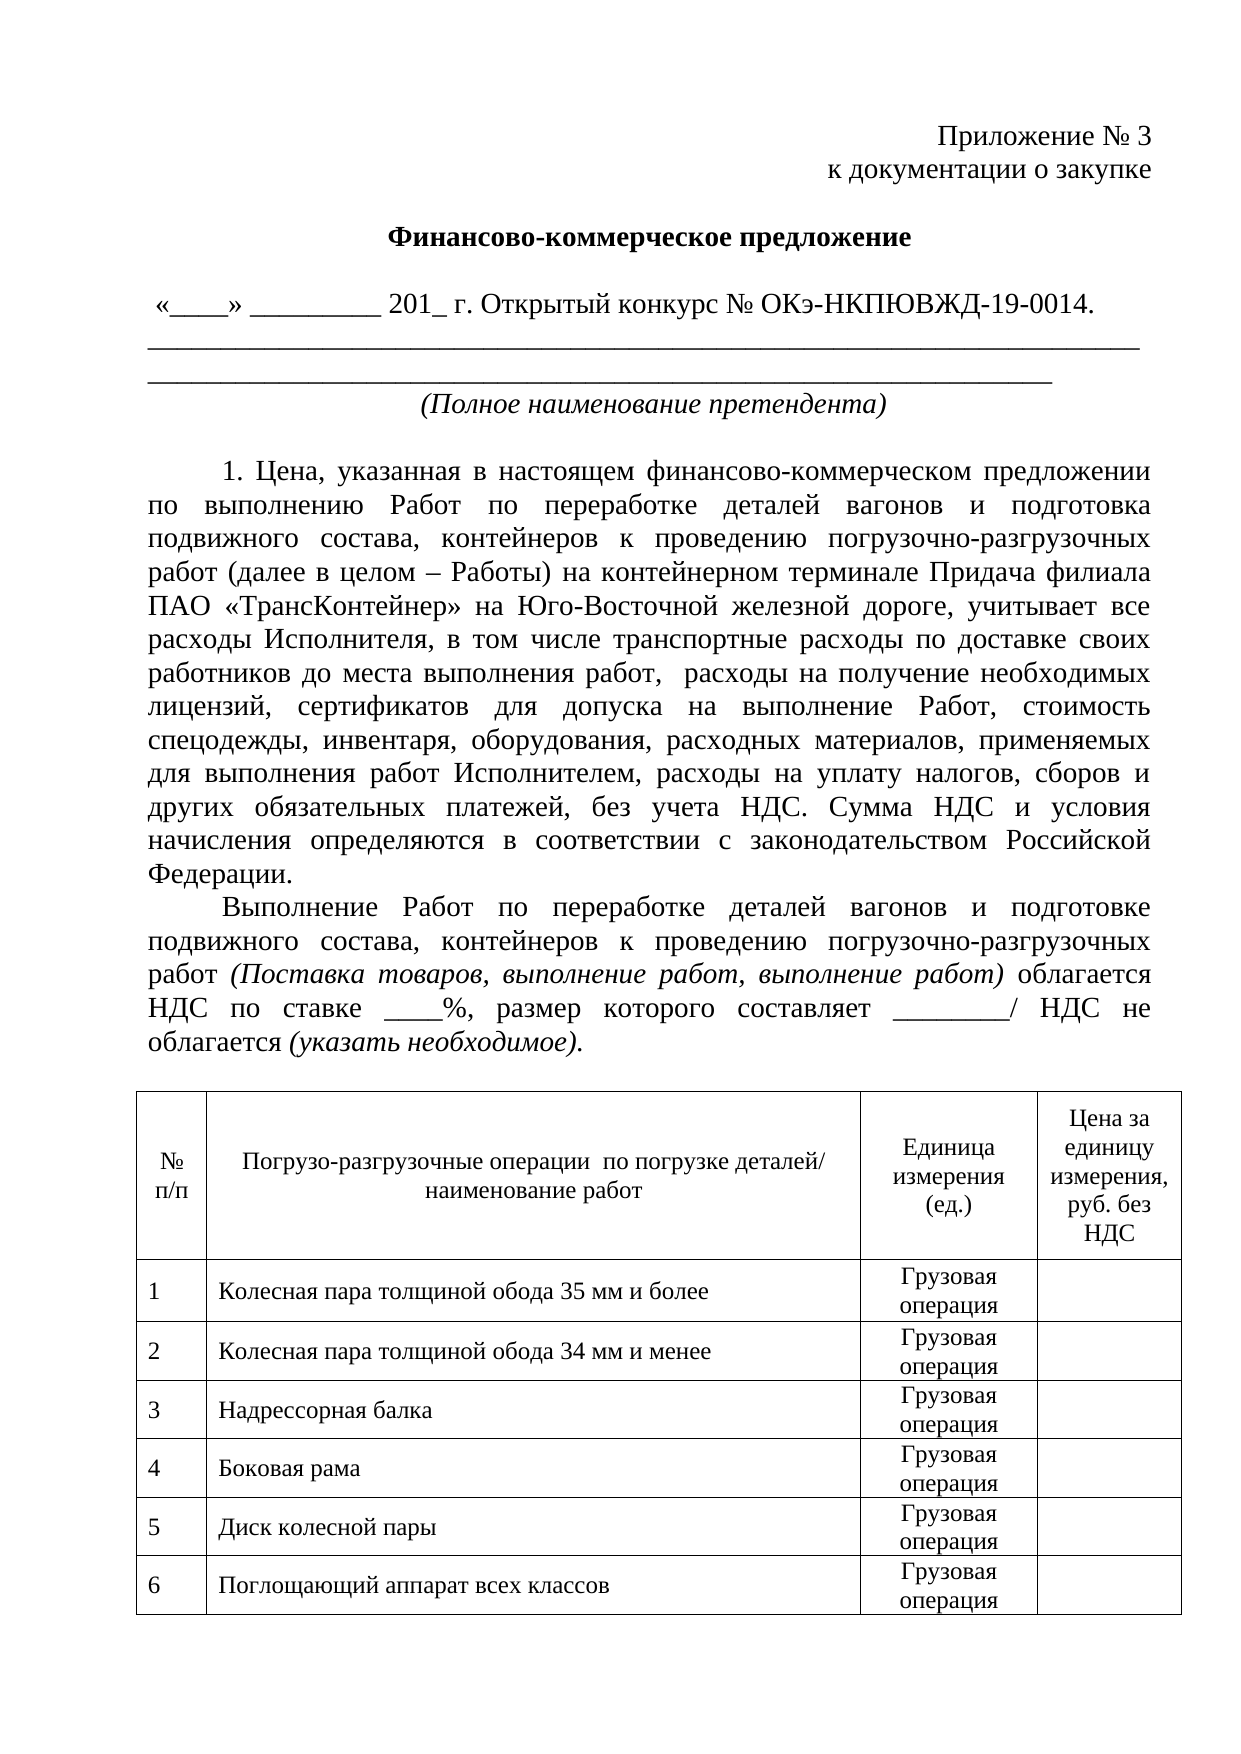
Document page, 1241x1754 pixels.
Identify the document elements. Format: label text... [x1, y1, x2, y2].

table_cell Колесная пара толщиной обода 34 мм и менее [207, 1322, 860, 1379]
table_cell 1 [137, 1260, 206, 1321]
table_cell Грузовая операция [861, 1556, 1037, 1614]
table_header № п/п [137, 1092, 206, 1258]
table_header Цена за единицу измерения, руб. без НДС [1038, 1092, 1181, 1258]
table_cell Диск колесной пары [207, 1498, 860, 1555]
table_cell 4 [137, 1439, 206, 1497]
table_cell [1038, 1439, 1181, 1497]
text (Полное наименование претендента) [148, 386, 1152, 420]
table_cell [1038, 1381, 1181, 1438]
text «____» _________ 201_ г. Открытый конкурс № ОКэ-НКПЮВЖД-19-0014. [148, 286, 1152, 319]
table_cell 5 [137, 1498, 206, 1555]
table_cell 3 [137, 1381, 206, 1438]
table_cell Грузовая операция [861, 1439, 1037, 1497]
table_cell 2 [137, 1322, 206, 1379]
table_cell Грузовая операция [861, 1381, 1037, 1438]
table_cell [1038, 1498, 1181, 1555]
table_cell [1038, 1260, 1181, 1321]
text к документации о закупке [148, 152, 1152, 185]
subtitle Финансово-коммерческое предложение [148, 219, 1152, 252]
table_cell 6 [137, 1556, 206, 1614]
table_cell Боковая рама [207, 1439, 860, 1497]
text Приложение № 3 [148, 118, 1152, 152]
table_cell [1038, 1322, 1181, 1379]
table_cell Колесная пара толщиной обода 35 мм и более [207, 1260, 860, 1321]
text 1. Цена, указанная в настоящем финансово-коммерческом предложении по выполнению Работ по переработке деталей вагонов и подготовка подвижного состава, контейнеров к проведению погрузочно-разгрузочных работ (далее в целом – Работы) на контейнерном терминале Придача филиала ПАО «ТрансКонтейнер» на Юго-Восточной железной дороге, учитывает все расходы Исполнителя, в том числе транспортные расходы по доставке своих работников до места выполнения работ, расходы на получение необходимых лицензий, сертификатов для допуска на выполнение Работ, стоимость спецодежды, инвентаря, оборудования, расходных материалов, применяемых для выполнения работ Исполнителем, расходы на уплату налогов, сборов и других обязательных платежей, без учета НДС. Сумма НДС и условия начисления определяются в соответствии с законодательством Российской Федерации. [148, 453, 1152, 889]
table_cell Надрессорная балка [207, 1381, 860, 1438]
table_cell Грузовая операция [861, 1322, 1037, 1379]
table_cell Грузовая операция [861, 1498, 1037, 1555]
table_header Единица измерения (ед.) [861, 1092, 1037, 1258]
text Выполнение Работ по переработке деталей вагонов и подготовке подвижного состава, контейнеров к проведению погрузочно-разгрузочных работ (Поставка товаров, выполнение работ, выполнение работ) облагается НДС по ставке ____%, размер которого составляет ________/ НДС не облагается (указать необходимое). [148, 889, 1152, 1057]
table_cell Поглощающий аппарат всех классов [207, 1556, 860, 1614]
table_header Погрузо-разгрузочные операции по погрузке деталей/ наименование работ [207, 1092, 860, 1258]
table_cell [1038, 1556, 1181, 1614]
table_cell Грузовая операция [861, 1260, 1037, 1321]
text __________________________________________________________________________________________________________________________________ [148, 319, 1152, 386]
